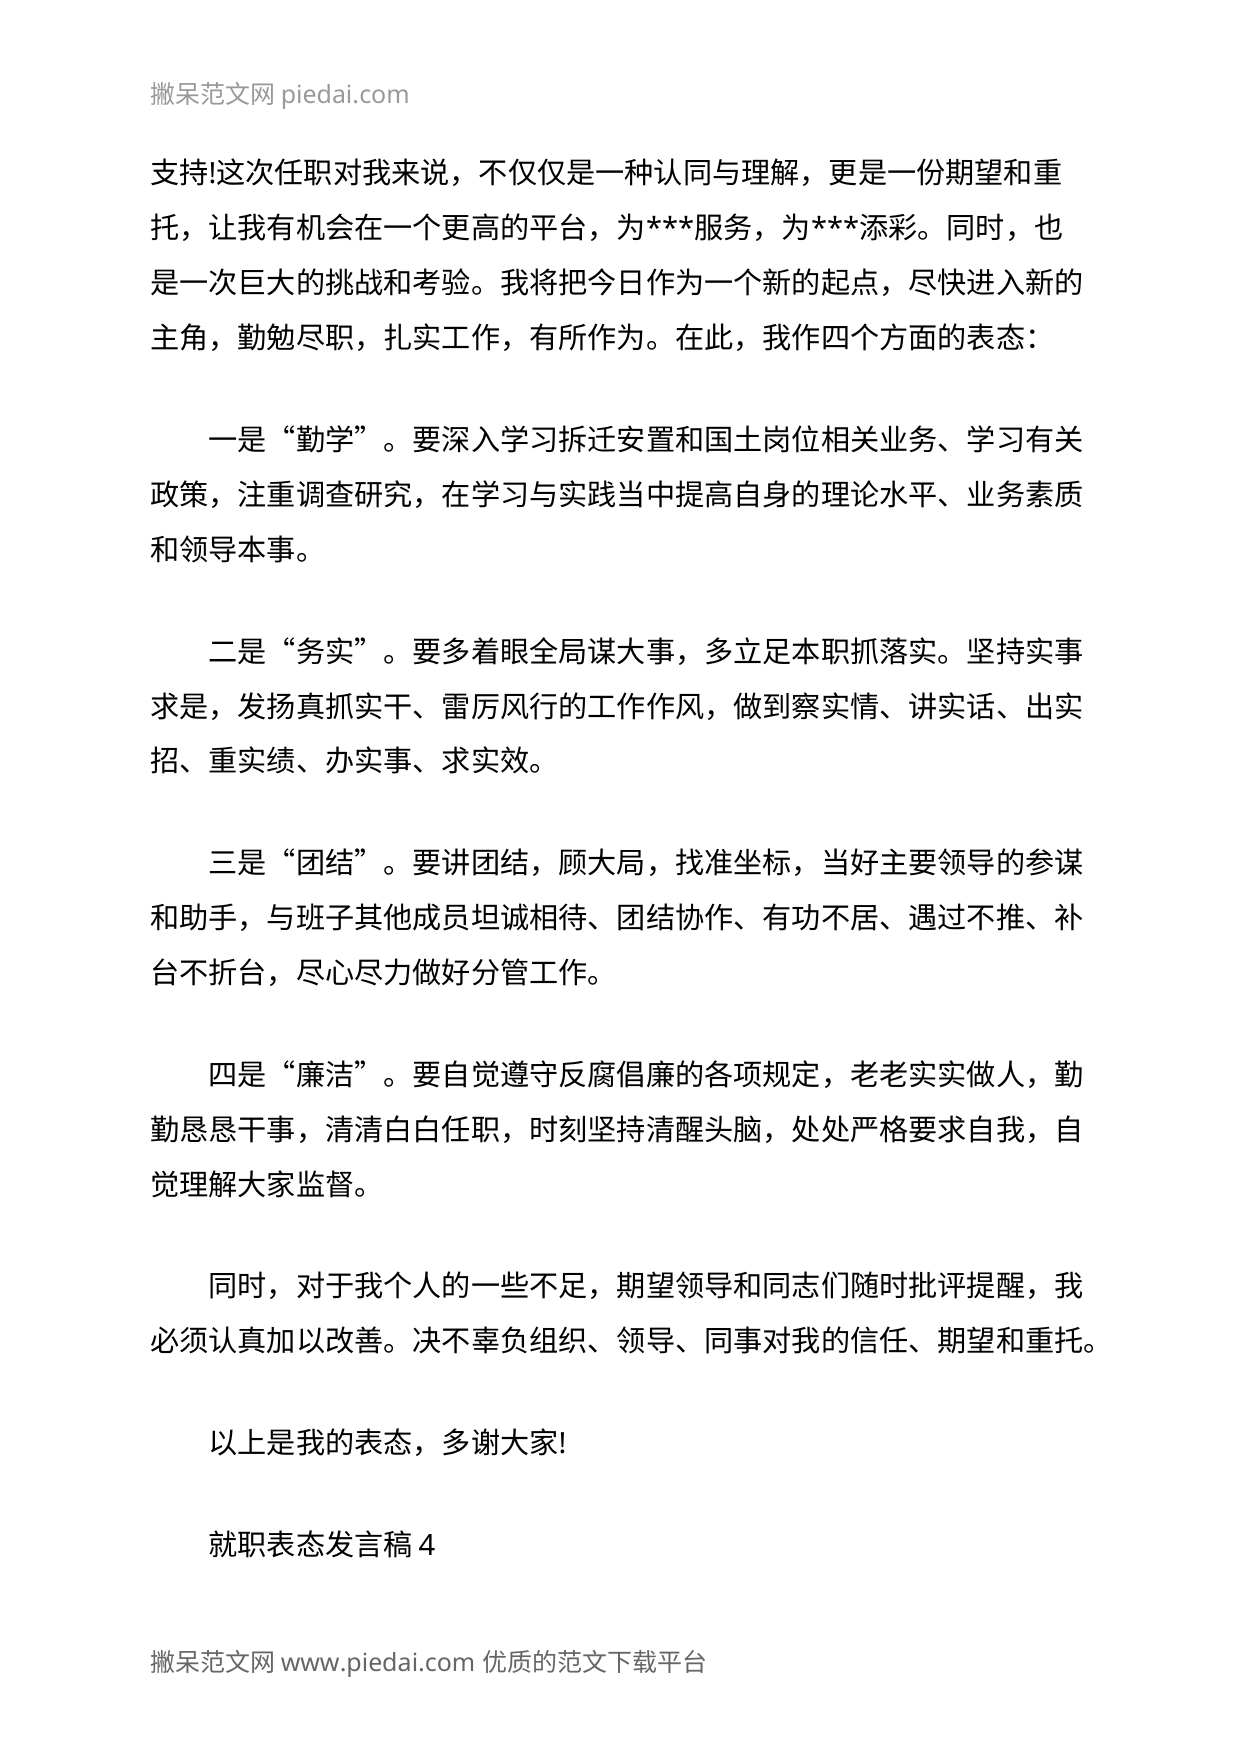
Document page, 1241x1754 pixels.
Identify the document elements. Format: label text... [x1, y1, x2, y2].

text 三是“团结”。要讲团结，顾大局，找准坐标，当好主要领导的参谋和助手，与班子其他成员坦诚相待、团结协作、有功不居、遇过不推、补台不折台，尽心尽力做好分管工作。 [150, 840, 1090, 992]
text 以上是我的表态，多谢大家! [150, 1419, 1090, 1462]
text 就职表态发言稿4 [150, 1522, 1090, 1564]
text 二是“务实”。要多着眼全局谋大事，多立足本职抓落实。坚持实事求是，发扬真抓实干、雷厉风行的工作作风，做到察实情、讲实话、出实招、重实绩、办实事、求实效。 [150, 628, 1090, 780]
text 四是“廉洁”。要自觉遵守反腐倡廉的各项规定，老老实实做人，勤勤恳恳干事，清清白白任职，时刻坚持清醒头脑，处处严格要求自我，自觉理解大家监督。 [150, 1051, 1090, 1203]
text 一是“勤学”。要深入学习拆迁安置和国土岗位相关业务、学习有关政策，注重调查研究，在学习与实践当中提高自身的理论水平、业务素质和领导本事。 [150, 417, 1090, 569]
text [150, 150, 1090, 357]
text 同时，对于我个人的一些不足，期望领导和同志们随时批评提醒，我必须认真加以改善。决不辜负组织、领导、同事对我的信任、期望和重托。 [150, 1263, 1090, 1360]
